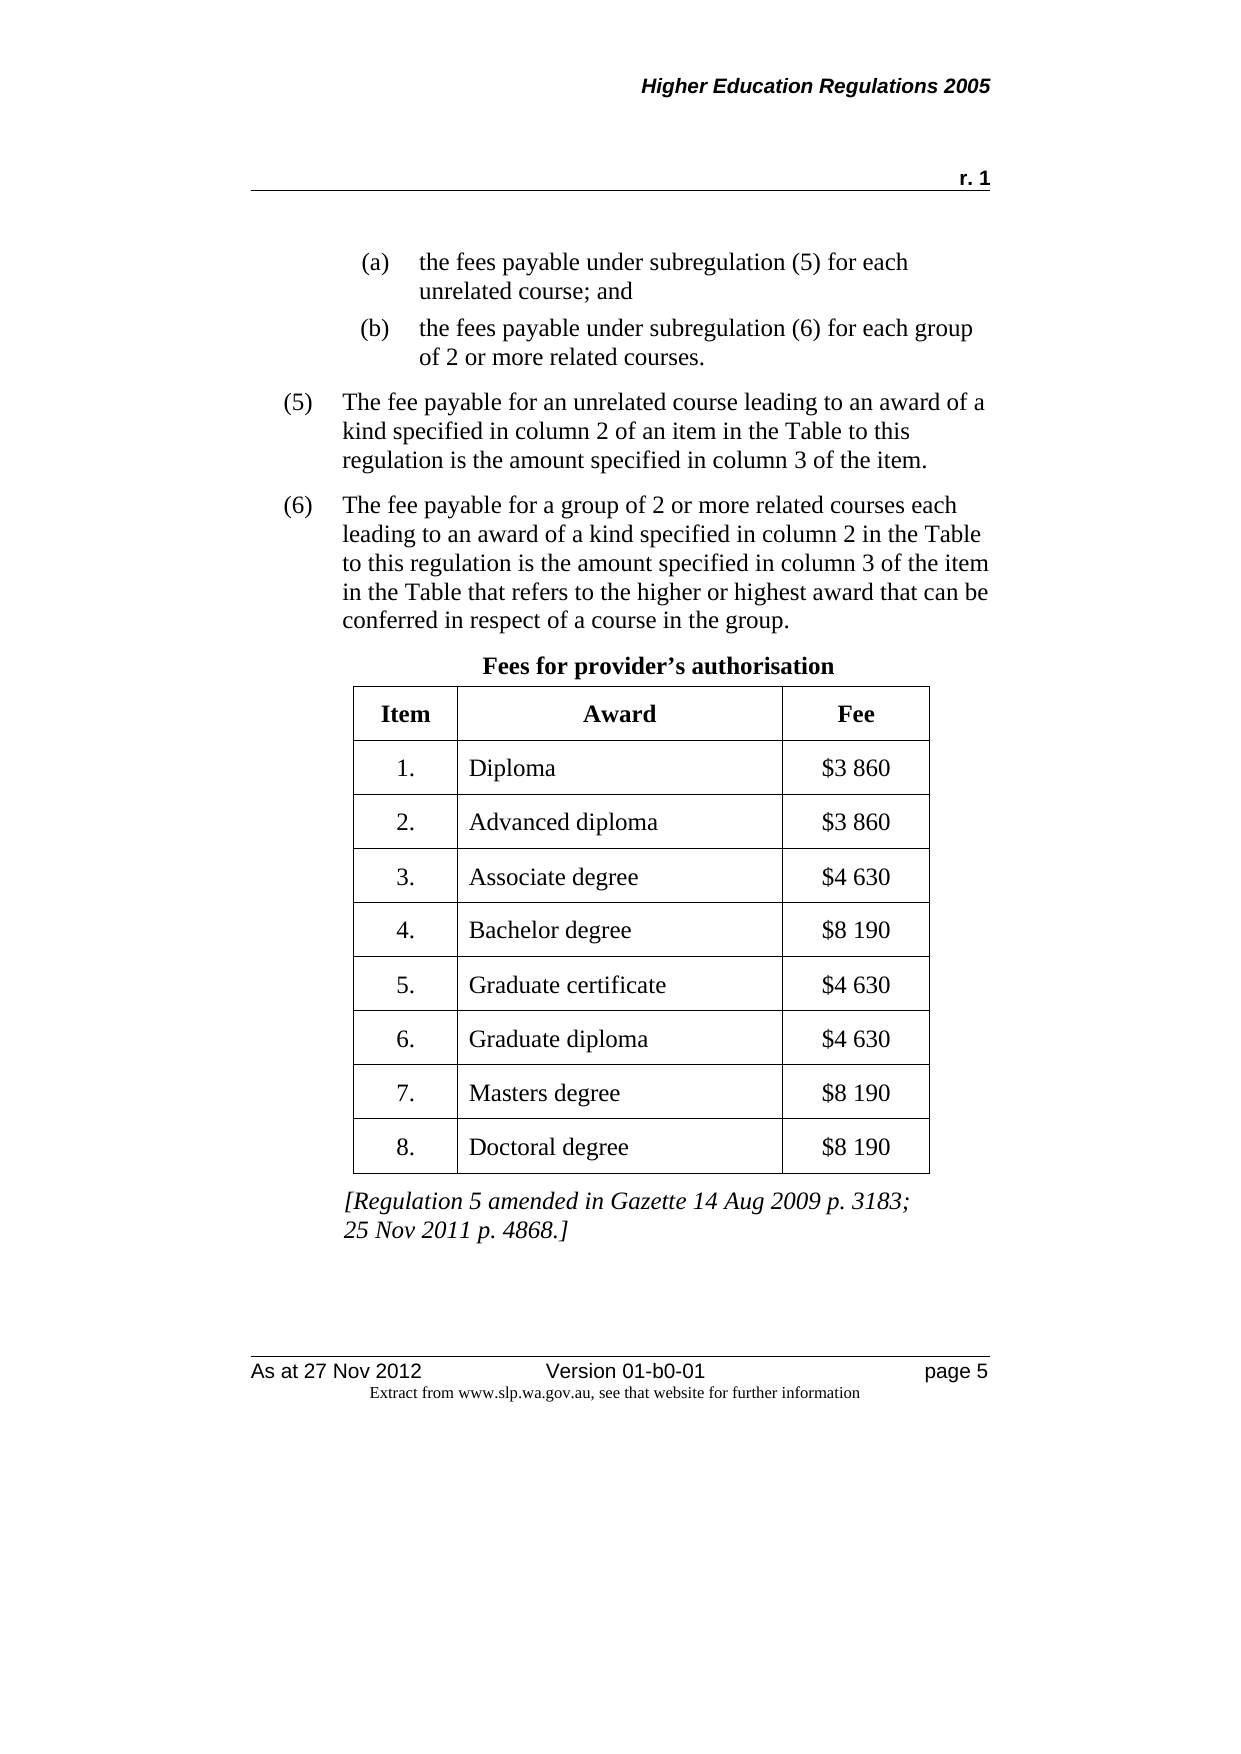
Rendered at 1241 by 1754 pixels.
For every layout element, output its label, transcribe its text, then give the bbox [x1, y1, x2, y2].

subtitle Fees for provider’s authorisation [342, 651, 975, 679]
table_header Fee [783, 687, 929, 740]
table_cell Diploma [458, 741, 782, 794]
table_cell $8 190 [783, 1065, 929, 1118]
table_cell $4 630 [783, 849, 929, 902]
text (6) The fee payable for a group of 2 or more related courses each leading to an award of a kind specified in column 2 in the Table to this regulation is the amount specified in column 3 of the item in the Table that refers to the higher or highest award that can be conferred in respect of a course in the group. [251, 490, 990, 634]
text (5) The fee payable for an unrelated course leading to an award of a kind specified in column 2 of an item in the Table to this regulation is the amount specified in column 3 of the item. [251, 387, 990, 474]
table_cell 6. [354, 1011, 457, 1064]
table_cell 2. [354, 795, 457, 848]
table_cell 5. [354, 957, 457, 1010]
table_cell Doctoral degree [458, 1119, 782, 1172]
table_cell $3 860 [783, 795, 929, 848]
table_cell 8. [354, 1119, 457, 1172]
text (a) the fees payable under subregulation (5) for each unrelated course; and [251, 247, 990, 305]
table_cell 3. [354, 849, 457, 902]
table_cell Bachelor degree [458, 903, 782, 956]
table_cell Graduate diploma [458, 1011, 782, 1064]
table_cell $8 190 [783, 903, 929, 956]
table_header Item [354, 687, 457, 740]
table_cell Associate degree [458, 849, 782, 902]
table_cell 7. [354, 1065, 457, 1118]
table_cell Advanced diploma [458, 795, 782, 848]
table_cell Masters degree [458, 1065, 782, 1118]
table_cell 4. [354, 903, 457, 956]
text [Regulation 5 amended in Gazette 14 Aug 2009 p. 3183; 25 Nov 2011 p. 4868.] [251, 1186, 990, 1243]
table_cell $4 630 [783, 1011, 929, 1064]
table_cell Graduate certificate [458, 957, 782, 1010]
table_cell $8 190 [783, 1119, 929, 1172]
text (b) the fees payable under subregulation (6) for each group of 2 or more related courses. [251, 313, 990, 371]
table_header Award [458, 687, 782, 740]
table_cell $3 860 [783, 741, 929, 794]
table_cell 1. [354, 741, 457, 794]
table_cell $4 630 [783, 957, 929, 1010]
